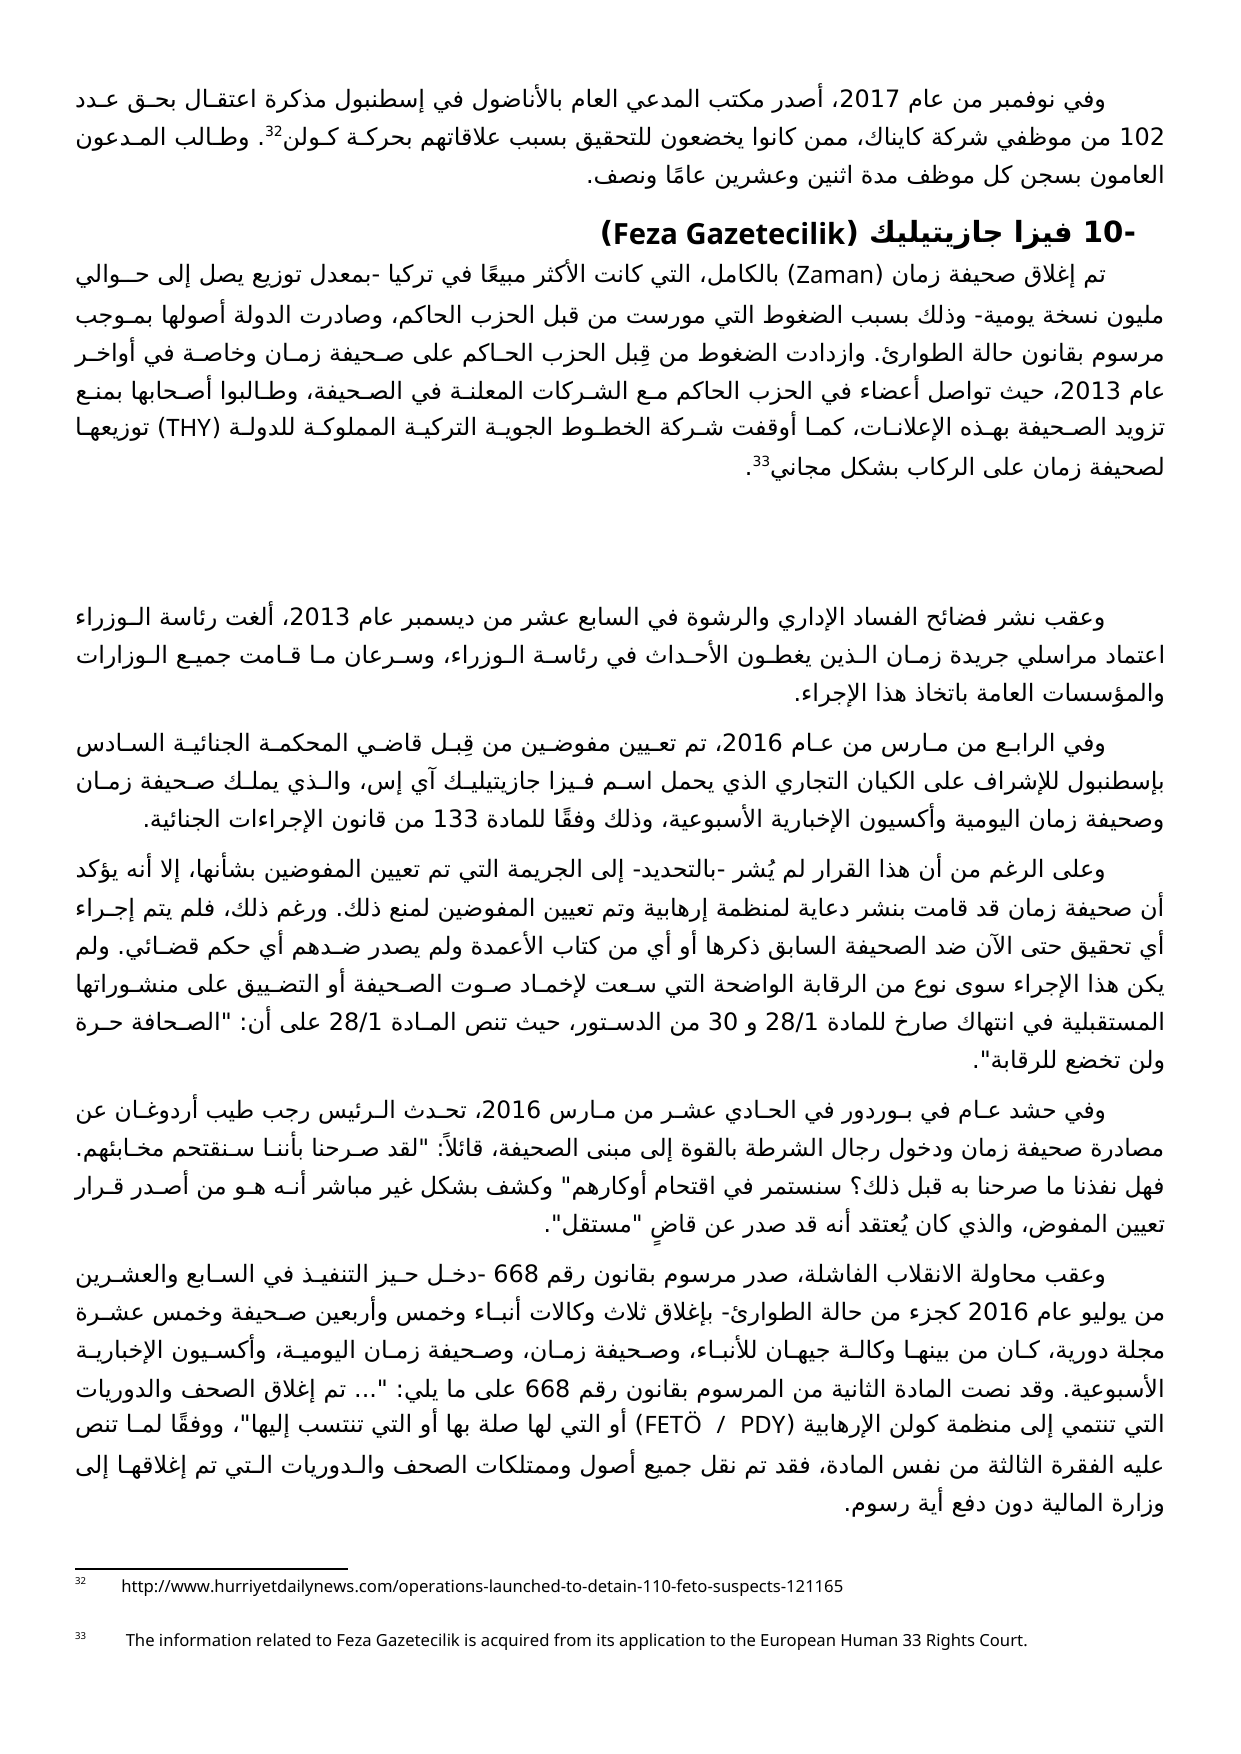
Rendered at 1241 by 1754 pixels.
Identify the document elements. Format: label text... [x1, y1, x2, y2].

text تم إغلاق صحيفة زمان (Zaman) بالكامل، التي كانت الأكثر مبيعًا في تركيا -بمعدل توزيع يصل إلى حوالي مليون نسخة يومية- وذلك بسبب الضغوط التي مورست من قبل الحزب الحاكم، وصادرت الدولة أصولها بموجب مرسوم بقانون حالة الطوارئ. وازدادت الضغوط من قِبل الحزب الحاكم على صحيفة زمان وخاصة في أواخر عام 2013، حيث تواصل أعضاء في الحزب الحاكم مع الشركات المعلنة في الصحيفة، وطالبوا أصحابها بمنع تزويد الصحيفة بهذه الإعلانات، كما أوقفت شركة الخطوط الجوية التركية المملوكة للدولة (THY) توزيعها لصحيفة زمان على الركاب بشكل مجاني. [75, 253, 1165, 481]
text -10 فيزا جازيتيليك (Feza Gazetecilik) [75, 213, 1165, 253]
text وعلى الرغم من أن هذا القرار لم يُشر -بالتحديد- إلى الجريمة التي تم تعيين المفوضين بشأنها، إلا أنه يؤكد أن صحيفة زمان قد قامت بنشر دعاية لمنظمة إرهابية وتم تعيين المفوضين لمنع ذلك. ورغم ذلك، فلم يتم إجراء أي تحقيق حتى الآن ضد الصحيفة السابق ذكرها أو أي من كتاب الأعمدة ولم يصدر ضدهم أي حكم قضائي. ولم يكن هذا الإجراء سوى نوع من الرقابة الواضحة التي سعت لإخماد صوت الصحيفة أو التضييق على منشوراتها المستقبلية في انتهاك صارخ للمادة 28/1 و 30 من الدستور، حيث تنص المادة 28/1 على أن: "الصحافة حرة ولن تخضع للرقابة". [75, 845, 1165, 1074]
text وعقب محاولة الانقلاب الفاشلة، صدر مرسوم بقانون رقم 668 -دخل حيز التنفيذ في السابع والعشرين من يوليو عام 2016 كجزء من حالة الطوارئ- بإغلاق ثلاث وكالات أنباء وخمس وأربعين صحيفة وخمس عشرة مجلة دورية، كان من بينها وكالة جيهان للأنباء، وصحيفة زمان، وصحيفة زمان اليومية، وأكسيون الإخبارية الأسبوعية. وقد نصت المادة الثانية من المرسوم بقانون رقم 668 على ما يلي: "... تم إغلاق الصحف والدوريات التي تنتمي إلى منظمة كولن الإرهابية (FETÖ / PDY) أو التي لها صلة بها أو التي تنتسب إليها"، ووفقًا لما تنص عليه الفقرة الثالثة من نفس المادة، فقد تم نقل جميع أصول وممتلكات الصحف والدوريات التي تم إغلاقها إلى وزارة المالية دون دفع أية رسوم. [75, 1250, 1165, 1517]
text وعقب نشر فضائح الفساد الإداري والرشوة في السابع عشر من ديسمبر عام 2013، ألغت رئاسة الوزراء اعتماد مراسلي جريدة زمان الذين يغطون الأحداث في رئاسة الوزراء، وسرعان ما قامت جميع الوزارات والمؤسسات العامة باتخاذ هذا الإجراء. [75, 593, 1165, 707]
text وفي نوفمبر من عام 2017، أصدر مكتب المدعي العام بالأناضول في إسطنبول مذكرة اعتقال بحق عدد 102 من موظفي شركة كايناك، ممن كانوا يخضعون للتحقيق بسبب علاقاتهم بحركة كولن. وطالب المدعون العامون بسجن كل موظف مدة اثنين وعشرين عامًا ونصف. [75, 75, 1165, 189]
text وفي الرابع من مارس من عام 2016، تم تعيين مفوضين من قِبل قاضي المحكمة الجنائية السادس بإسطنبول للإشراف على الكيان التجاري الذي يحمل اسم فيزا جازيتيليك آي إس، والذي يملك صحيفة زمان وصحيفة زمان اليومية وأكسيون الإخبارية الأسبوعية، وذلك وفقًا للمادة 133 من قانون الإجراءات الجنائية. [75, 719, 1165, 833]
text وفي حشد عام في بوردور في الحادي عشر من مارس 2016، تحدث الرئيس رجب طيب أردوغان عن مصادرة صحيفة زمان ودخول رجال الشرطة بالقوة إلى مبنى الصحيفة، قائلاً: "لقد صرحنا بأننا سنقتحم مخابئهم. فهل نفذنا ما صرحنا به قبل ذلك؟ سنستمر في اقتحام أوكارهم" وكشف بشكل غير مباشر أنه هو من أصدر قرار تعيين المفوض، والذي كان يُعتقد أنه قد صدر عن قاضٍ "مستقل". [75, 1086, 1165, 1238]
